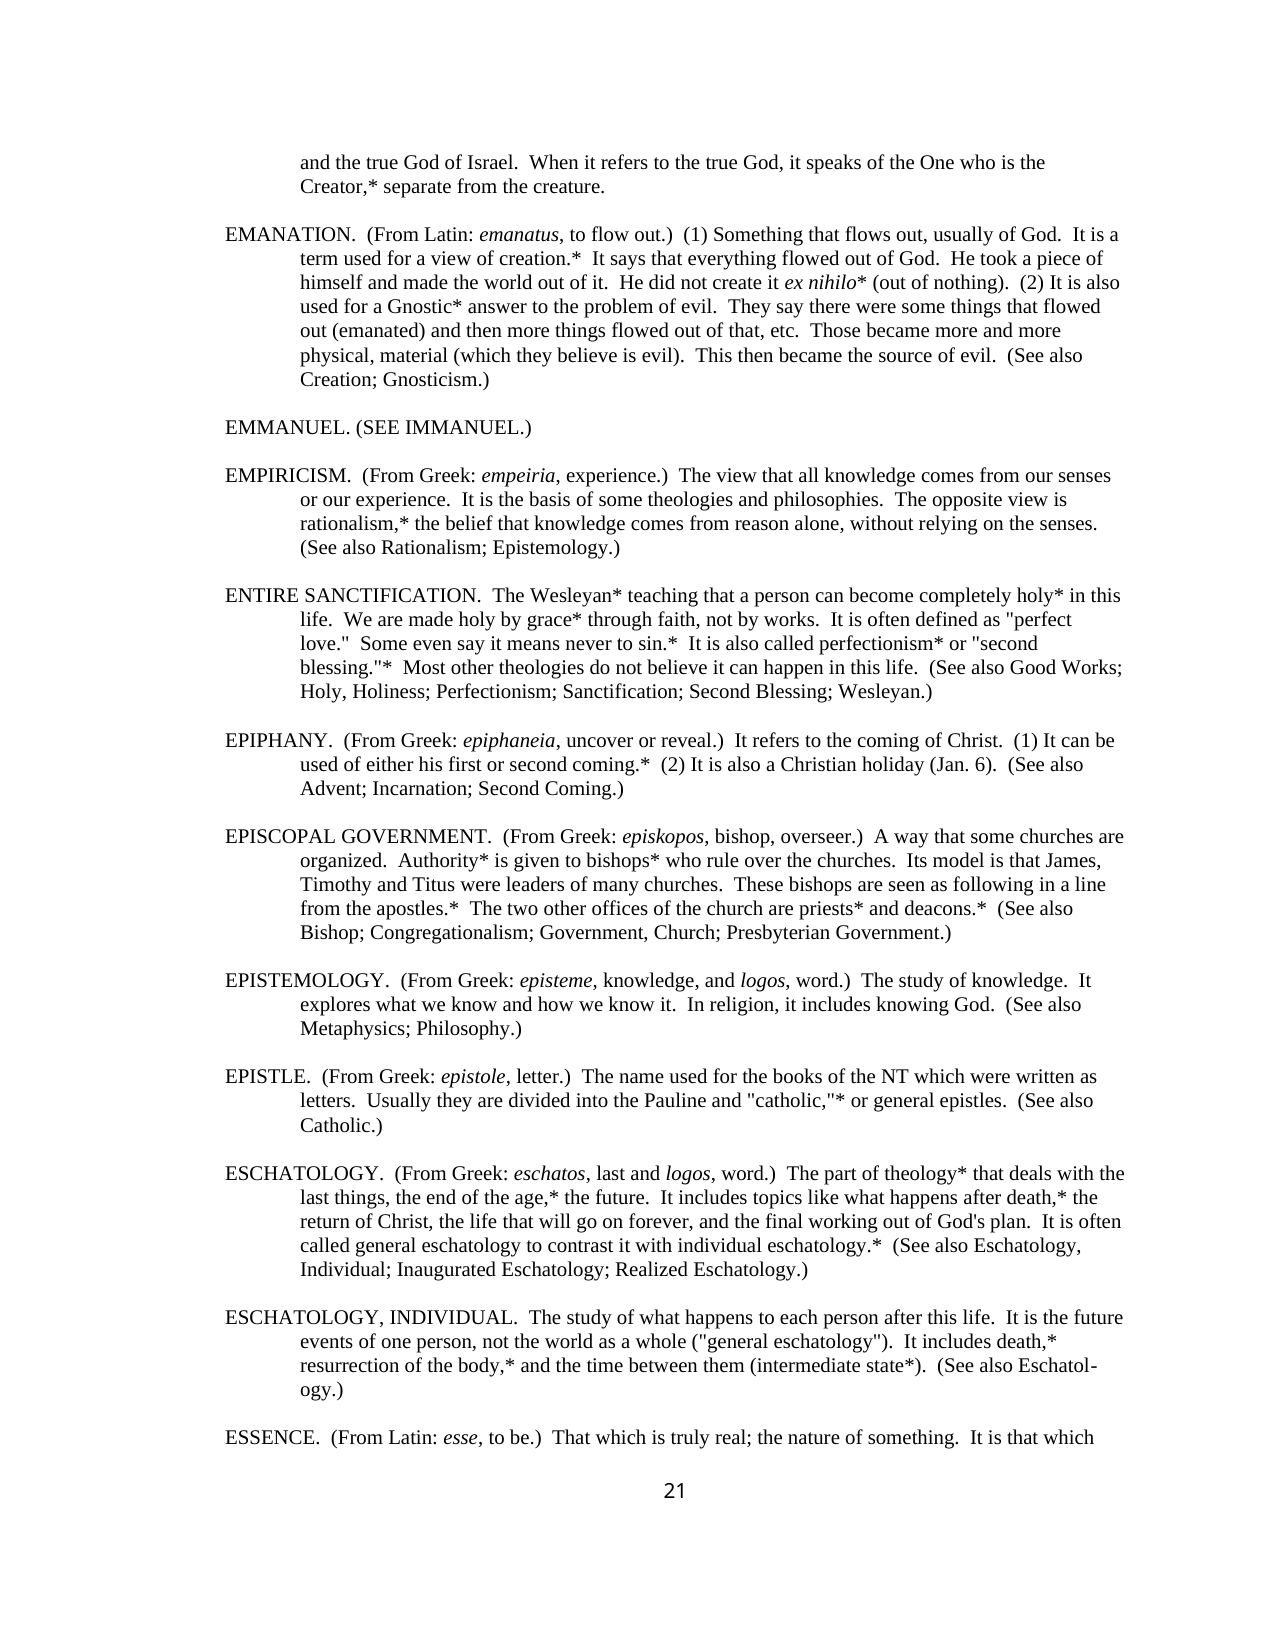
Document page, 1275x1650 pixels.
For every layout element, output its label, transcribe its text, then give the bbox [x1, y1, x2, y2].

text EMPIRICISM. (From Greek: empeiria, experience.) The view that all knowledge comes from our senses or our experience. It is the basis of some theologies and philosophies. The opposite view is rationalism,* the belief that knowledge comes from reason alone, without relying on the senses. (See also Rationalism; Epistemology.) [225, 463, 1125, 559]
text EPISTEMOLOGY. (From Greek: episteme, knowledge, and logos, word.) The study of knowledge. It explores what we know and how we know it. In religion, it includes knowing God. (See also Metaphysics; Philosophy.) [225, 968, 1125, 1040]
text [225, 1425, 1125, 1449]
text ESCHATOLOGY, INDIVIDUAL. The study of what happens to each person after this life. It is the future events of one person, not the world as a whole ("general eschatology"). It includes death,* resurrection of the body,* and the time between them (intermediate state*). (See also Eschatology.) [225, 1305, 1125, 1401]
text EPIPHANY. (From Greek: epiphaneia, uncover or reveal.) It refers to the coming of Christ. (1) It can be used of either his first or second coming.* (2) It is also a Christian holiday (Jan. 6). (See also Advent; Incarnation; Second Coming.) [225, 727, 1125, 800]
text EMANATION. (From Latin: emanatus, to flow out.) (1) Something that flows out, usually of God. It is a term used for a view of creation.* It says that everything flowed out of God. He took a piece of himself and made the world out of it. He did not create it ex nihilo* (out of nothing). (2) It is also used for a Gnostic* answer to the problem of evil. They say there were some things that flowed out (emanated) and then more things flowed out of that, etc. Those became more and more physical, material (which they believe is evil). This then became the source of evil. (See also Creation; Gnosticism.) [225, 222, 1125, 391]
text EPISCOPAL GOVERNMENT. (From Greek: episkopos, bishop, overseer.) A way that some churches are organized. Authority* is given to bishops* who rule over the churches. Its model is that James, Timothy and Titus were leaders of many churches. These bishops are seen as following in a line from the apostles.* The two other offices of the church are priests* and deacons.* (See also Bishop; Congregationalism; Government, Church; Presbyterian Government.) [225, 824, 1125, 944]
text EMMANUEL. (SEE IMMANUEL.) [225, 415, 1125, 439]
text EPISTLE. (From Greek: epistole, letter.) The name used for the books of the NT which were written as letters. Usually they are divided into the Pauline and "catholic,"* or general epistles. (See also Catholic.) [225, 1064, 1125, 1137]
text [225, 150, 1125, 198]
text ENTIRE SANCTIFICATION. The Wesleyan* teaching that a person can become completely holy* in this life. We are made holy by grace* through faith, not by works. It is often defined as "perfect love." Some even say it means never to sin.* It is also called perfectionism* or "second blessing."* Most other theologies do not believe it can happen in this life. (See also Good Works; Holy, Holiness; Perfectionism; Sanctification; Second Blessing; Wesleyan.) [225, 583, 1125, 703]
text ESCHATOLOGY. (From Greek: eschatos, last and logos, word.) The part of theology* that deals with the last things, the end of the age,* the future. It includes topics like what happens after death,* the return of Christ, the life that will go on forever, and the final working out of God's plan. It is often called general eschatology to contrast it with individual eschatology.* (See also Eschatology, Individual; Inaugurated Eschatology; Realized Eschatology.) [225, 1161, 1125, 1281]
